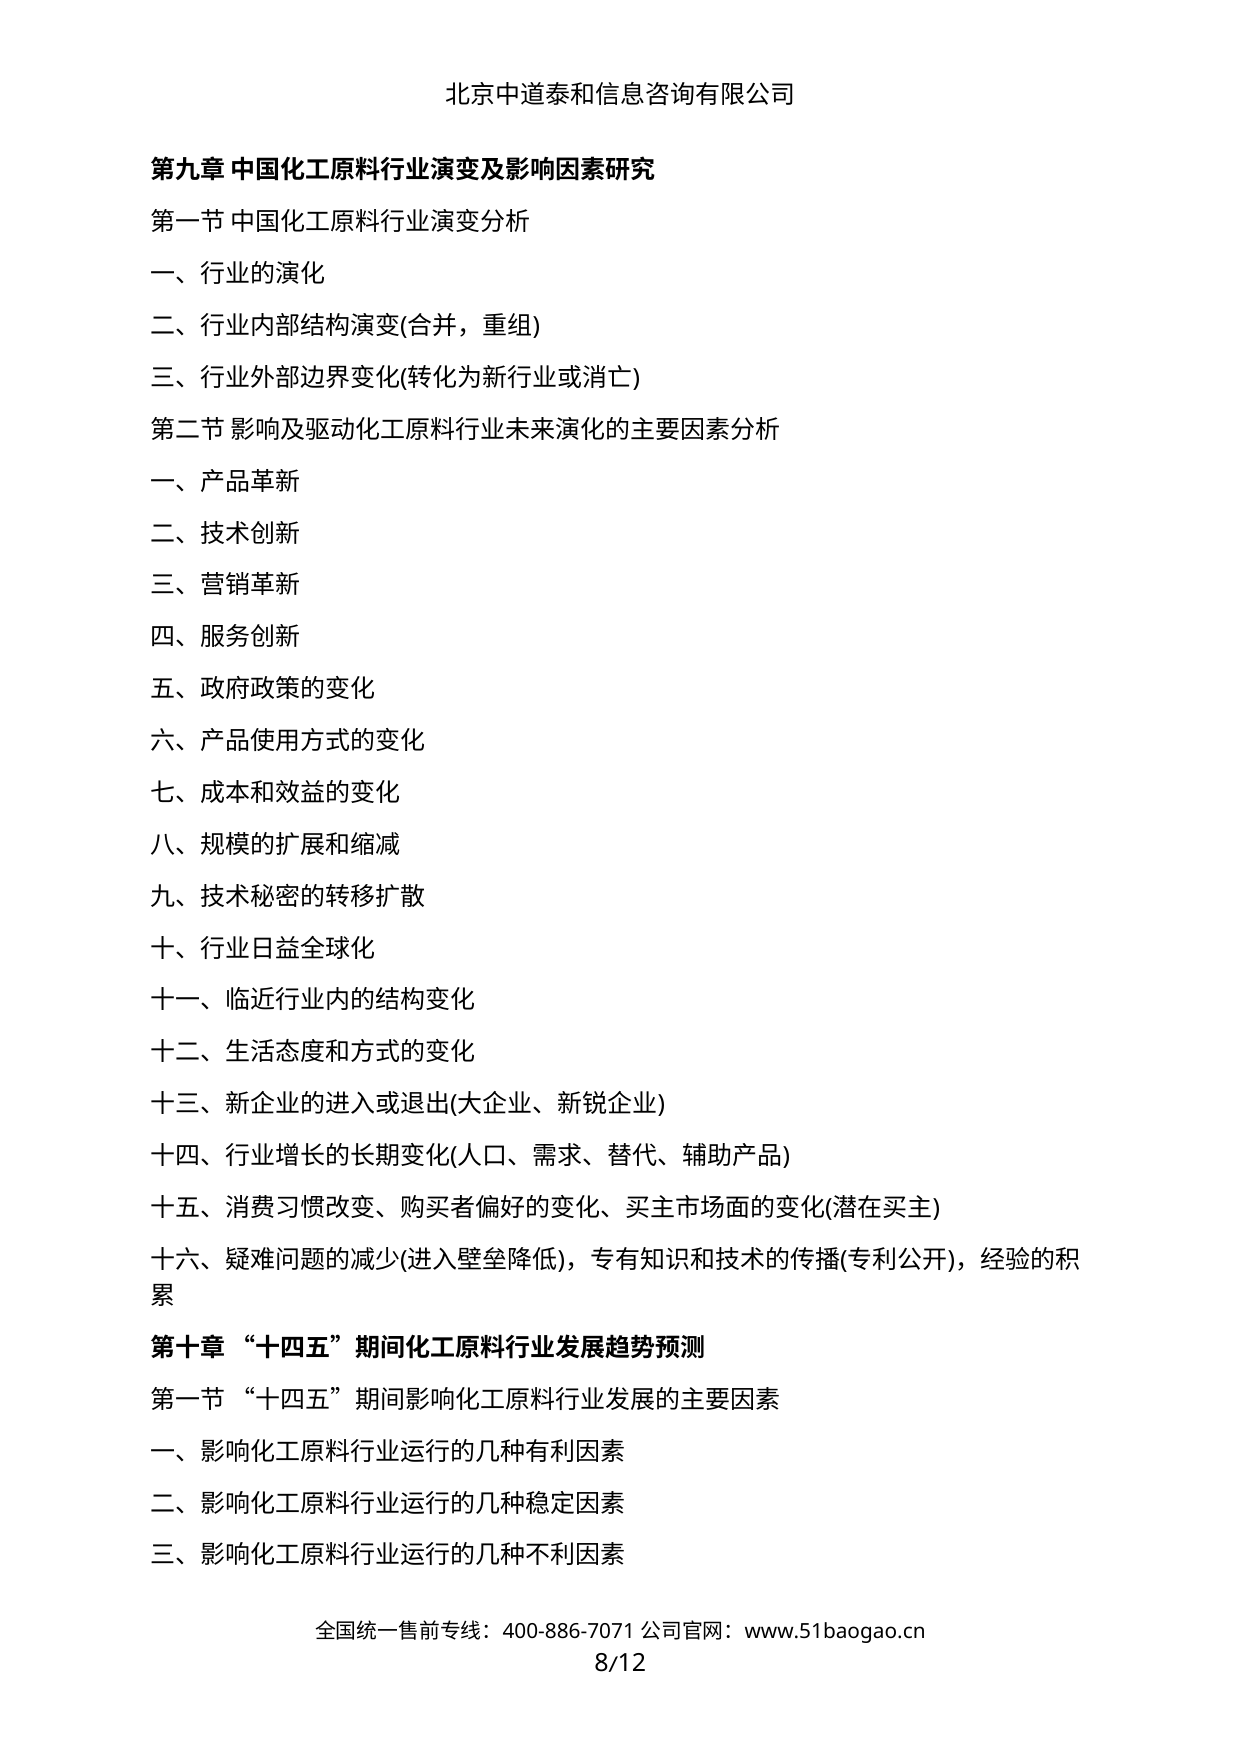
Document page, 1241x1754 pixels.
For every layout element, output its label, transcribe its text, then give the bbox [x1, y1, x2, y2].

text 第一节 “十四五”期间影响化工原料行业发展的主要因素 [150, 1379, 1090, 1416]
text 三、影响化工原料行业运行的几种不利因素 [150, 1535, 1090, 1571]
text 一、影响化工原料行业运行的几种有利因素 [150, 1431, 1090, 1467]
text 二、技术创新 [150, 513, 1090, 549]
text 三、行业外部边界变化(转化为新行业或消亡) [150, 357, 1090, 394]
text 一、行业的演化 [150, 254, 1090, 290]
text 二、行业内部结构演变(合并，重组) [150, 306, 1090, 342]
text 一、产品革新 [150, 461, 1090, 497]
text 三、营销革新 [150, 565, 1090, 601]
text 五、政府政策的变化 [150, 669, 1090, 705]
text 第九章 中国化工原料行业演变及影响因素研究 [150, 150, 1090, 186]
text 十三、新企业的进入或退出(大企业、新锐企业) [150, 1084, 1090, 1120]
text 七、成本和效益的变化 [150, 772, 1090, 809]
text 二、影响化工原料行业运行的几种稳定因素 [150, 1483, 1090, 1519]
text 四、服务创新 [150, 617, 1090, 653]
text 第一节 中国化工原料行业演变分析 [150, 202, 1090, 238]
text 九、技术秘密的转移扩散 [150, 876, 1090, 912]
text 八、规模的扩展和缩减 [150, 824, 1090, 861]
text 十一、临近行业内的结构变化 [150, 980, 1090, 1016]
text 十五、消费习惯改变、购买者偏好的变化、买主市场面的变化(潜在买主) [150, 1187, 1090, 1224]
text 第十章 “十四五”期间化工原料行业发展趋势预测 [150, 1327, 1090, 1364]
text 十六、疑难问题的减少(进入壁垒降低)，专有知识和技术的传播(专利公开)，经验的积累 [150, 1239, 1090, 1312]
text 六、产品使用方式的变化 [150, 721, 1090, 757]
text 十、行业日益全球化 [150, 928, 1090, 964]
text 十二、生活态度和方式的变化 [150, 1032, 1090, 1068]
text 第二节 影响及驱动化工原料行业未来演化的主要因素分析 [150, 409, 1090, 446]
text 十四、行业增长的长期变化(人口、需求、替代、辅助产品) [150, 1136, 1090, 1172]
